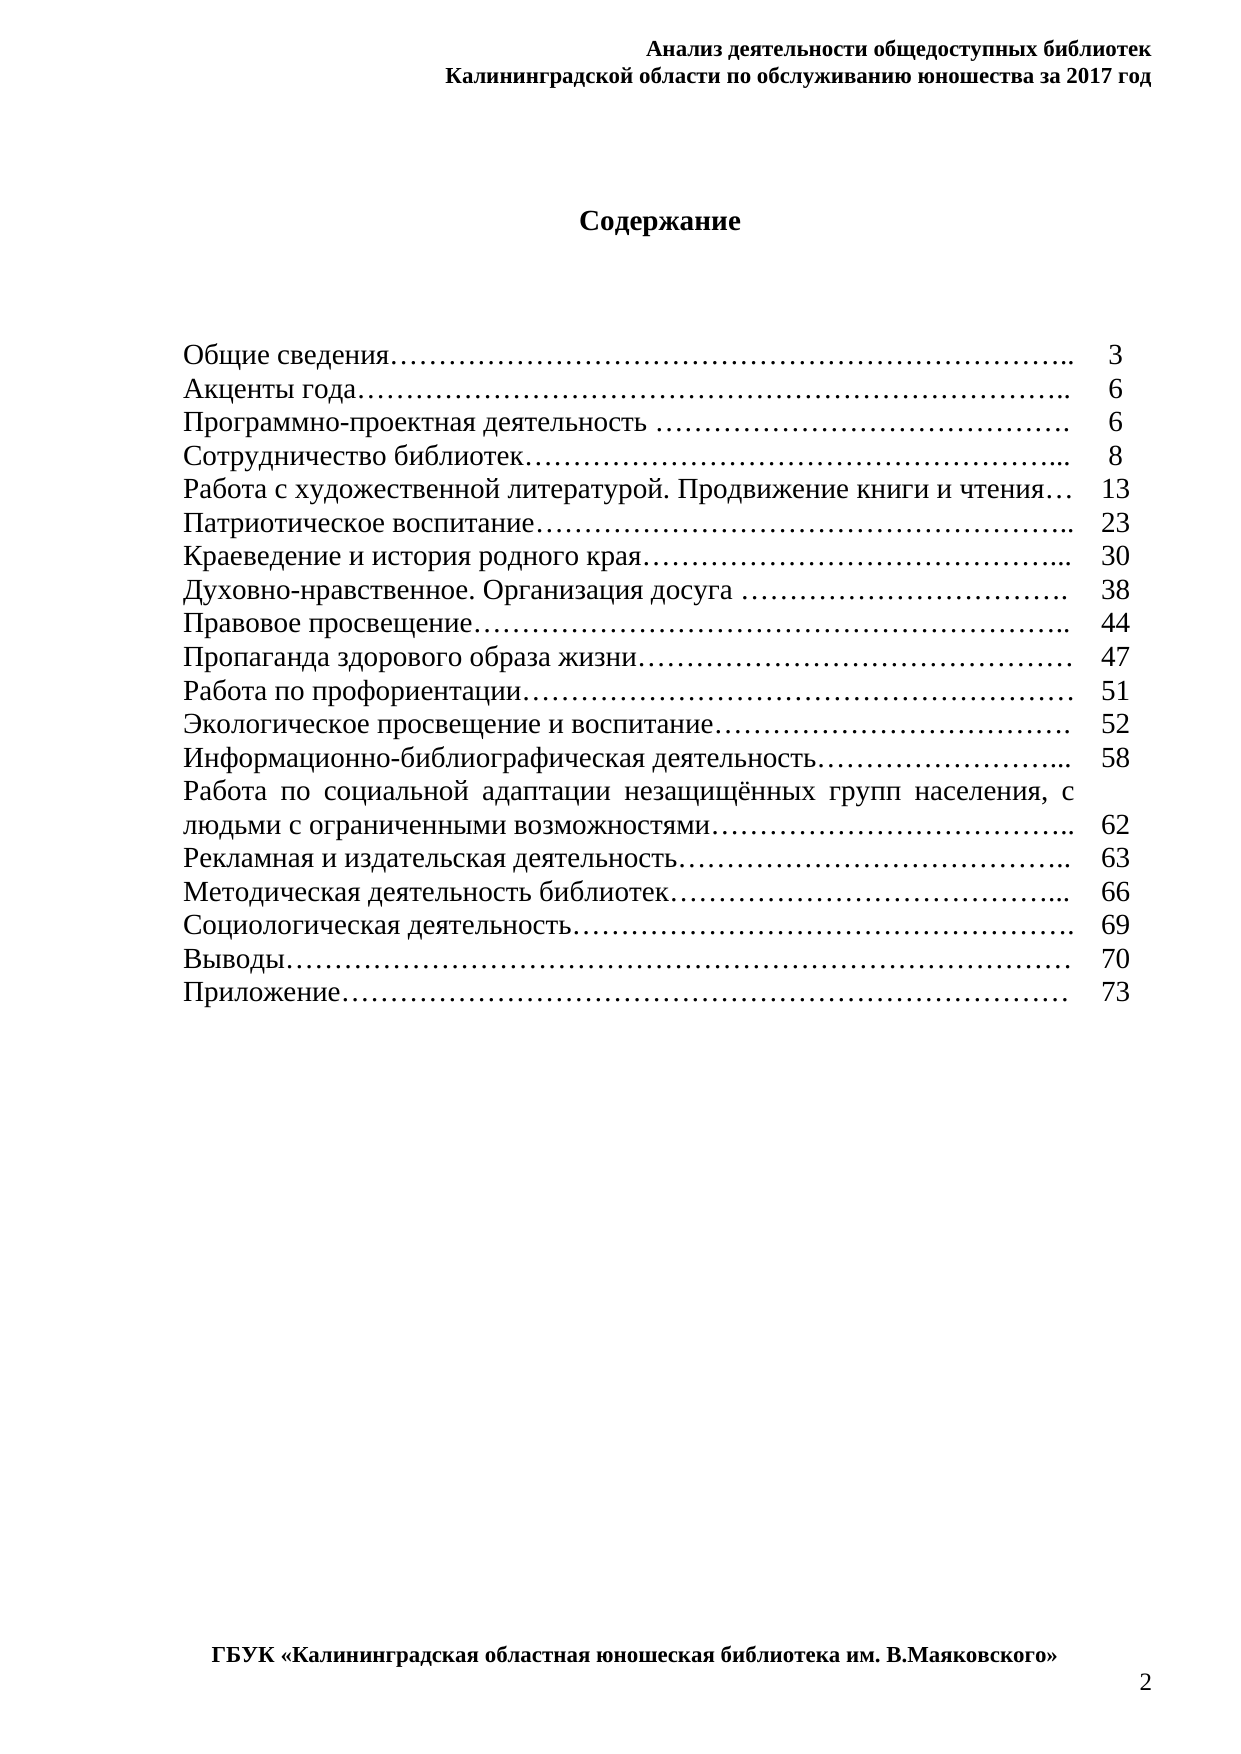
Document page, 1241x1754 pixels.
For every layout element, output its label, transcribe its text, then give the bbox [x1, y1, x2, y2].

table_cell 6 [1087, 404, 1144, 438]
table_cell Программно-проектная деятельность ……………………………………. [172, 404, 1087, 438]
table_cell 73 [1087, 975, 1144, 1008]
table_cell Выводы……………………………………………………………………… [172, 941, 1087, 974]
table_cell 13 23 30 38 44 47 51 52 58 62 63 66 69 [1087, 471, 1144, 941]
text Содержание [118, 203, 1152, 237]
table_cell Работа с художественной литературой. Продвижение книги и чтения… Патриотическое воспитание……………………………………………….. Краеведение и история родного края……………………………………... Духовно-нравственное. Организация досуга ……………………………. Правовое просвещение…………………………………………………….. Пропаганда здорового образа жизни……………………………………… Работа по профориентации………………………………………………… Экологическое просвещение и воспитание………………………………. Информационно-библиографическая деятельность……………………... Работа по социальной адаптации незащищённых групп населения, с людьми с ограниченными возможностями……………………………….. Рекламная и издательская деятельность………………………………….. Методическая деятельность библиотек…………………………………... Социологическая деятельность……………………………………………. [172, 471, 1087, 941]
table_cell Акценты года……………………………………………………………….. [172, 371, 1087, 404]
table_header 3 [1087, 337, 1144, 371]
table_cell 6 [1087, 371, 1144, 404]
table_cell Сотрудничество библиотек………………………………………………... [172, 438, 1087, 471]
table_cell Приложение………………………………………………………………… [172, 975, 1087, 1008]
table_header Общие сведения…………………………………………………………….. [172, 337, 1087, 371]
table_cell 70 [1087, 941, 1144, 974]
table_cell 8 [1087, 438, 1144, 471]
